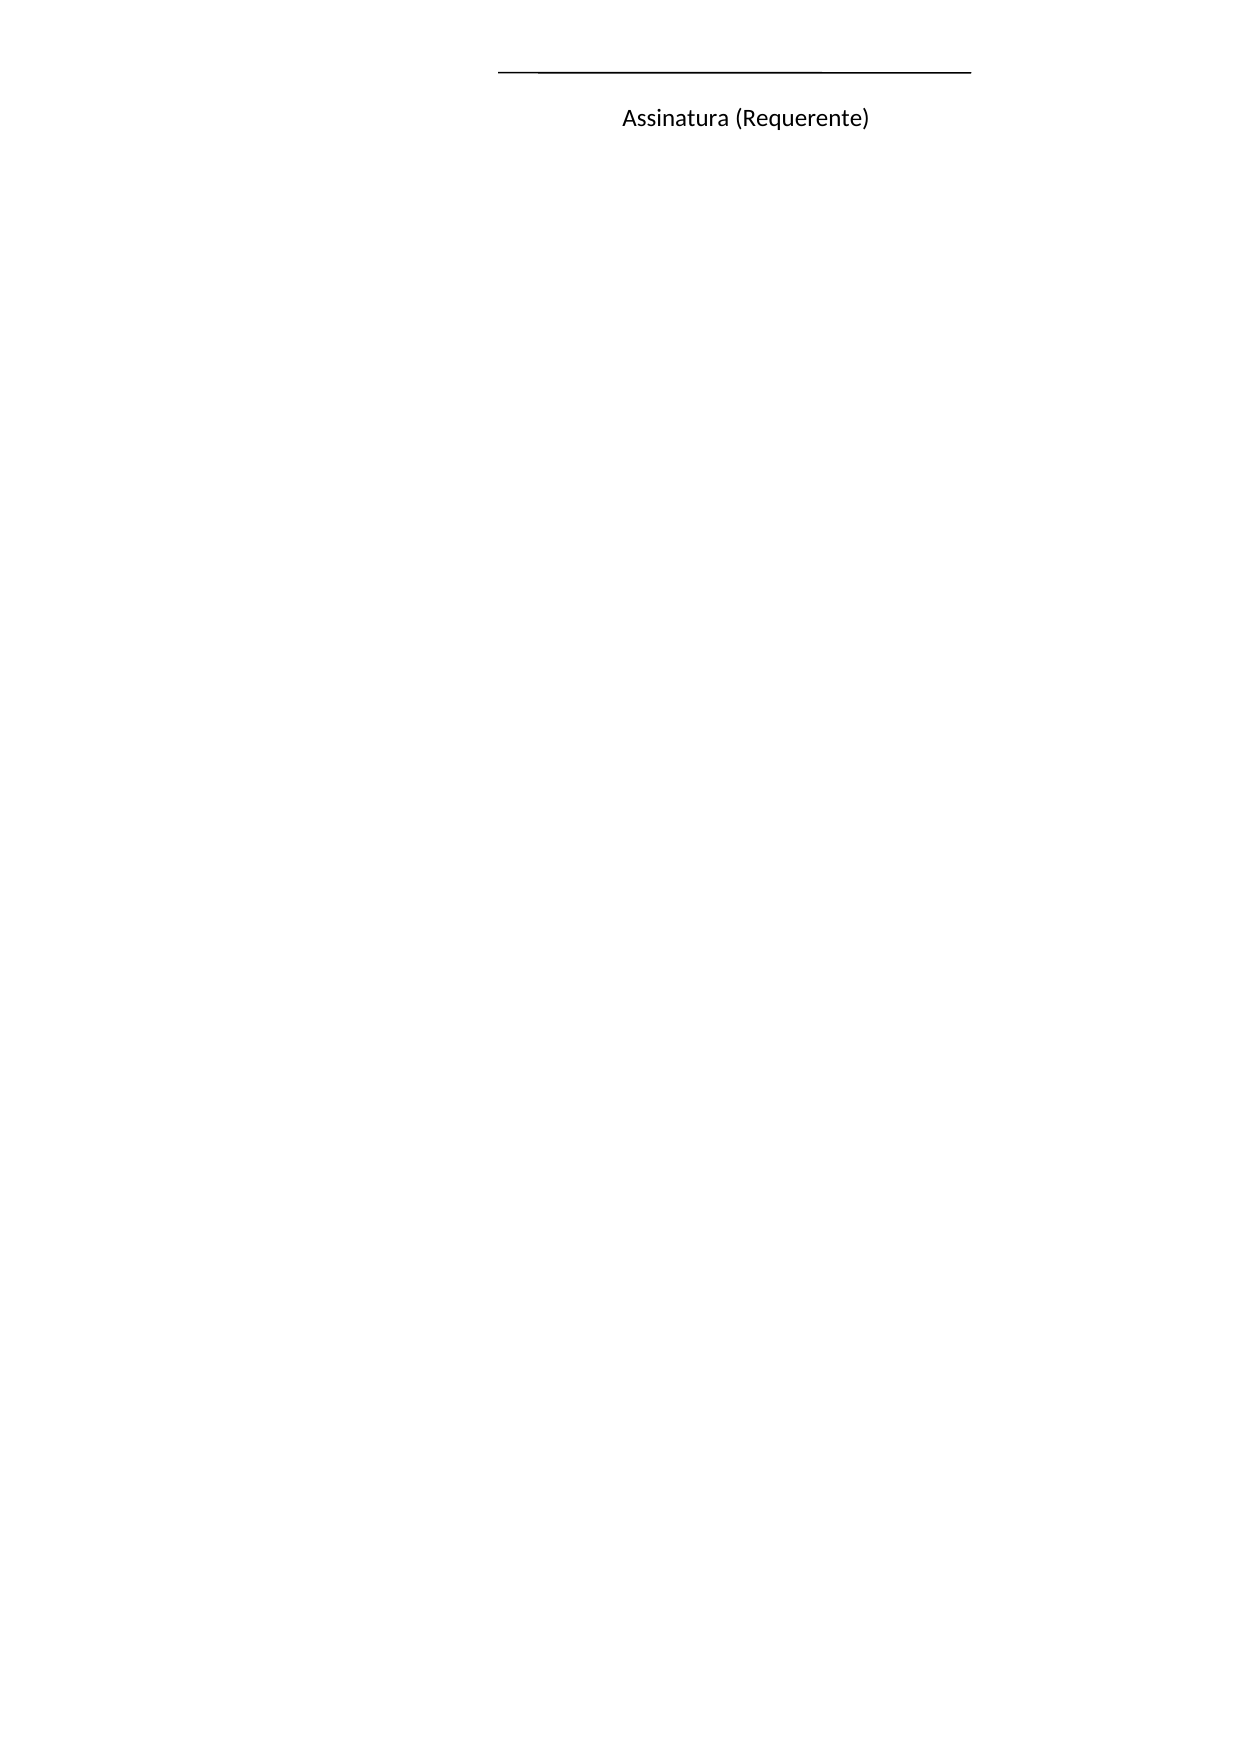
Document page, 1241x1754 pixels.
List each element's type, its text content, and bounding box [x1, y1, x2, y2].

text Assinatura (Requerente) [331, 102, 1138, 133]
